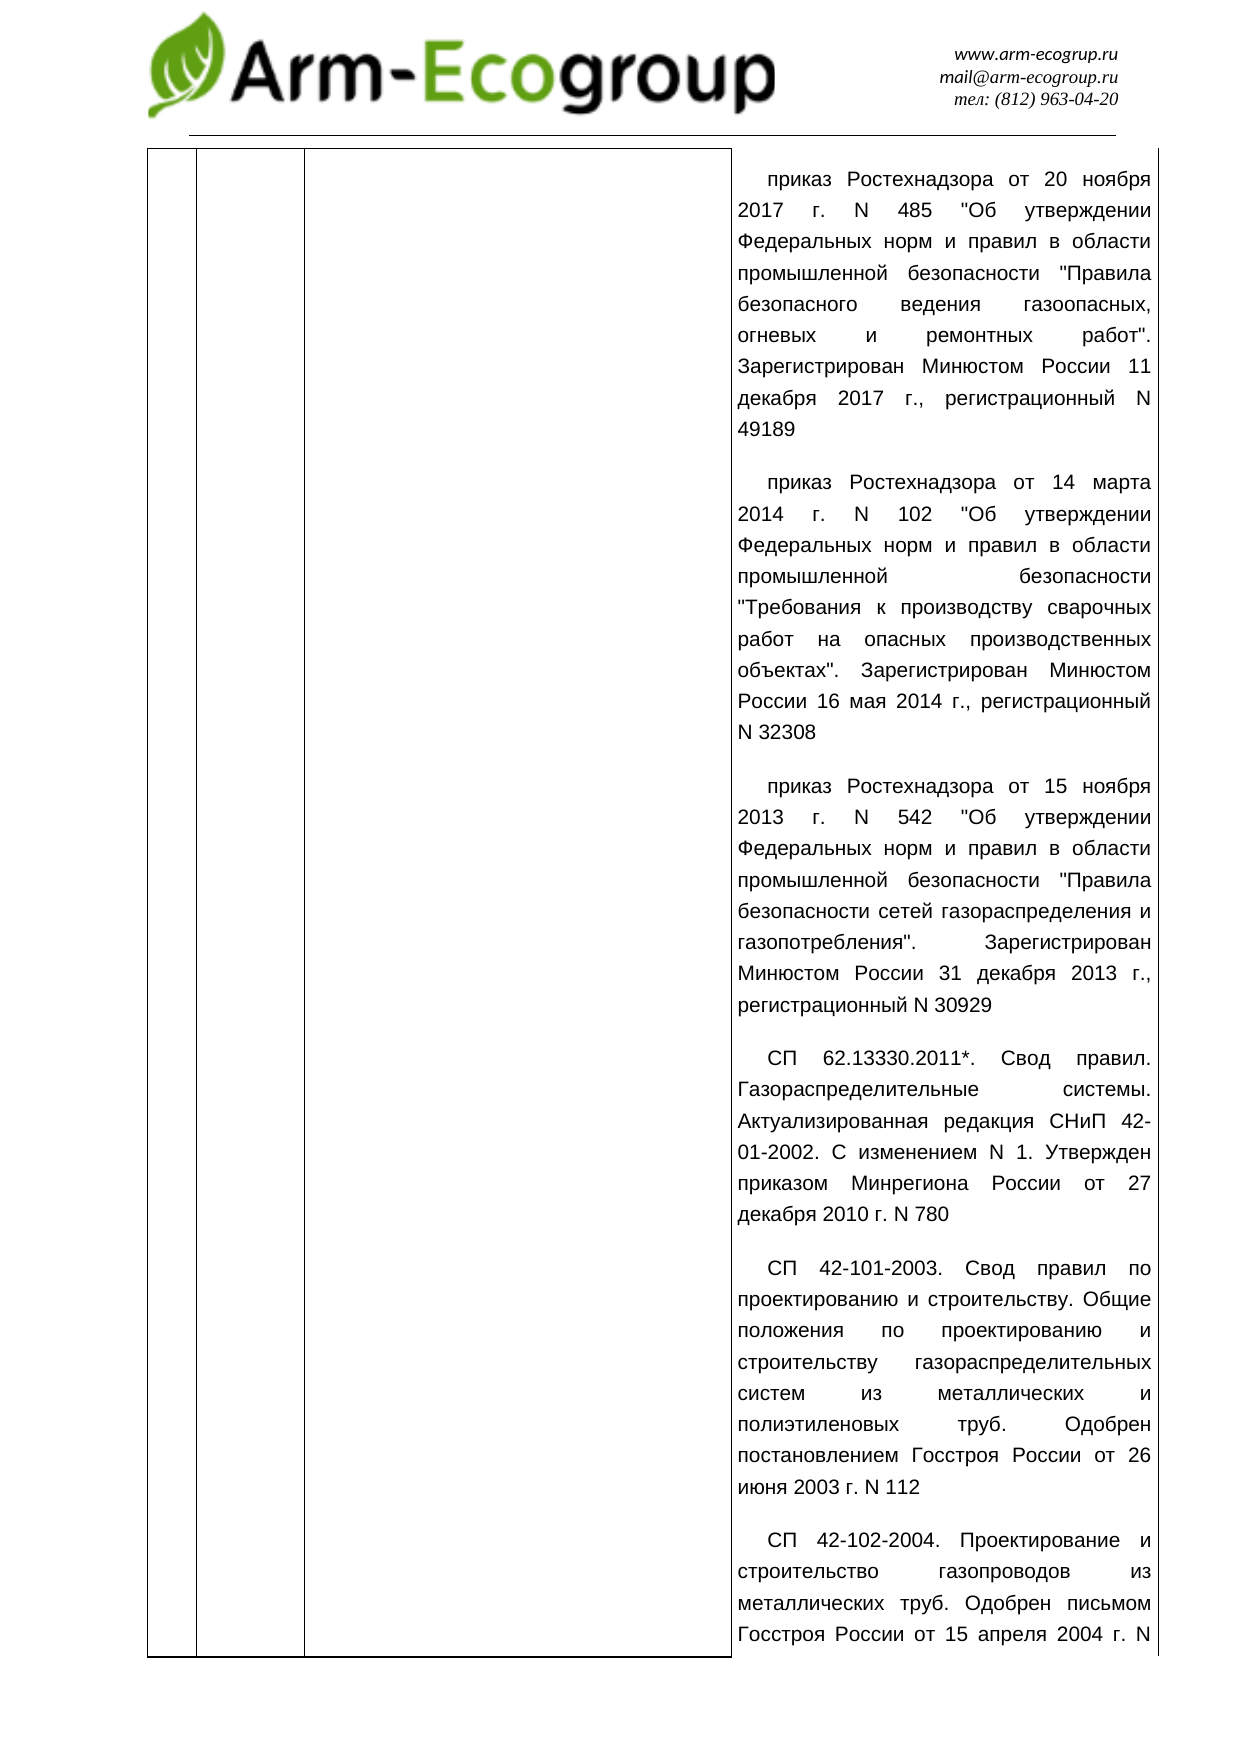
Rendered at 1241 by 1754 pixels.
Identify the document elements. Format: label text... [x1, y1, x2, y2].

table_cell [732, 1509, 1158, 1656]
table_cell приказ Ростехнадзора от 15 ноября . N 542 "Об утверждении Федеральных норм и правил в области промышленной безопасности "Правила безопасности сетей газораспределения и газопотребления". Зарегистрирован Минюстом России 31 декабря ., регистрационный N 30929 [732, 755, 1158, 1027]
table_cell СП 62.13330.2011*. Свод правил. Газораспределительные системы. Актуализированная редакция СНиП 42-01-2002. С изменением N 1. Утвержден приказом Минрегиона России от 27 декабря . N 780 [732, 1027, 1158, 1237]
table_cell приказ Ростехнадзора от 14 марта . N 102 "Об утверждении Федеральных норм и правил в области промышленной безопасности "Требования к производству сварочных работ на опасных производственных объектах". Зарегистрирован Минюстом России 16 мая ., регистрационный N 32308 [732, 451, 1158, 755]
table_cell приказ Ростехнадзора от 20 ноября . N 485 "Об утверждении Федеральных норм и правил в области промышленной безопасности "Правила безопасного ведения газоопасных, огневых и ремонтных работ". Зарегистрирован Минюстом России 11 декабря ., регистрационный N 49189 [732, 148, 1158, 451]
picture [148, 5, 775, 127]
table_cell СП 42-101-2003. Свод правил по проектированию и строительству. Общие положения по проектированию и строительству газораспределительных систем из металлических и полиэтиленовых труб. Одобрен постановлением Госстроя России от 26 июня . N 112 [732, 1237, 1158, 1509]
